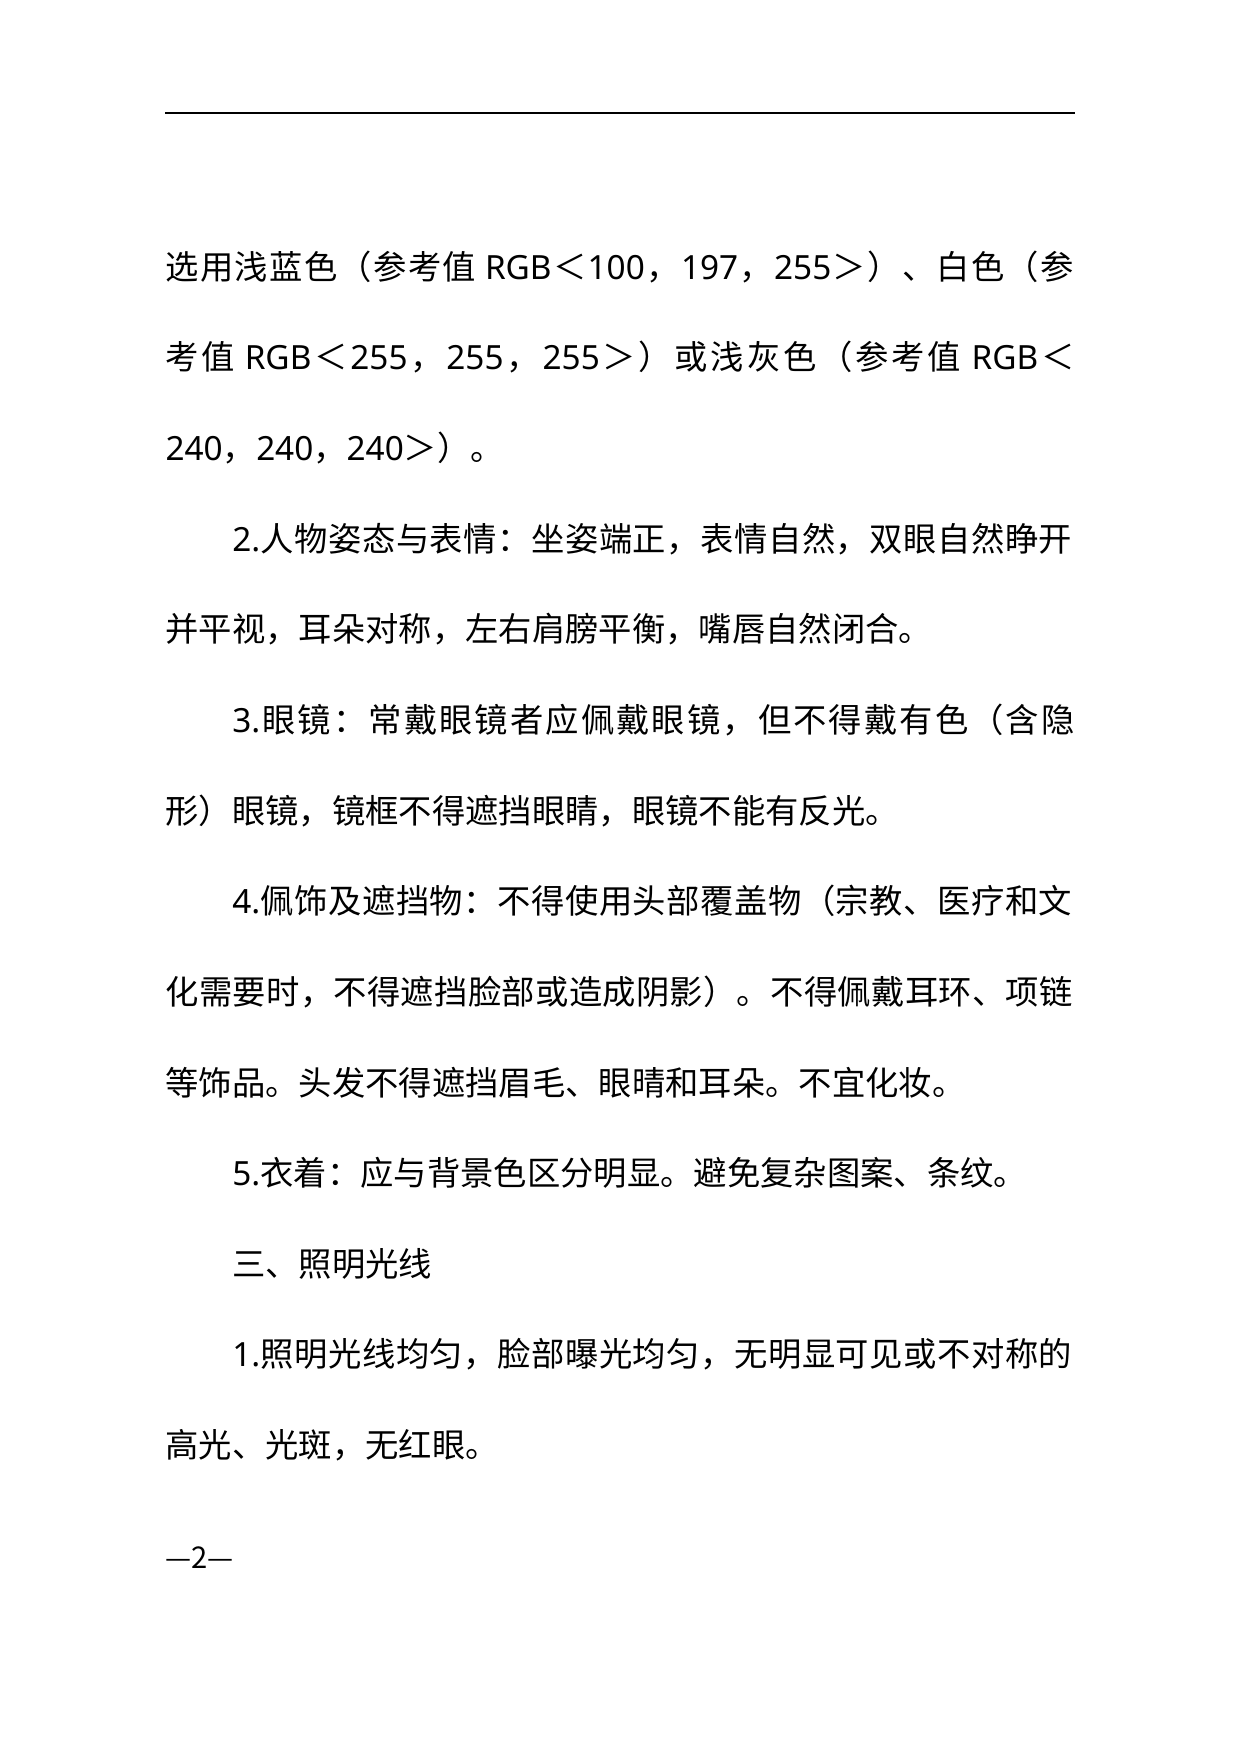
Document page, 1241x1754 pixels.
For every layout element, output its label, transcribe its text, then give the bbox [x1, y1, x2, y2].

text 4.佩饰及遮挡物：不得使用头部覆盖物（宗教、医疗和文化需要时，不得遮挡脸部或造成阴影）。不得佩戴耳环、项链等饰品。头发不得遮挡眉毛、眼晴和耳朵。不宜化妆。 [165, 854, 1075, 1126]
text 5.衣着：应与背景色区分明显。避免复杂图案、条纹。 [165, 1126, 1075, 1216]
text 1.照明光线均匀，脸部曝光均匀，无明显可见或不对称的高光、光斑，无红眼。 [165, 1307, 1075, 1488]
text 三、照明光线 [165, 1216, 1075, 1307]
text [165, 219, 1075, 491]
text 2.人物姿态与表情：坐姿端正，表情自然，双眼自然睁开并平视，耳朵对称，左右肩膀平衡，嘴唇自然闭合。 [165, 491, 1075, 673]
text 3.眼镜：常戴眼镜者应佩戴眼镜，但不得戴有色（含隐形）眼镜，镜框不得遮挡眼睛，眼镜不能有反光。 [165, 673, 1075, 854]
